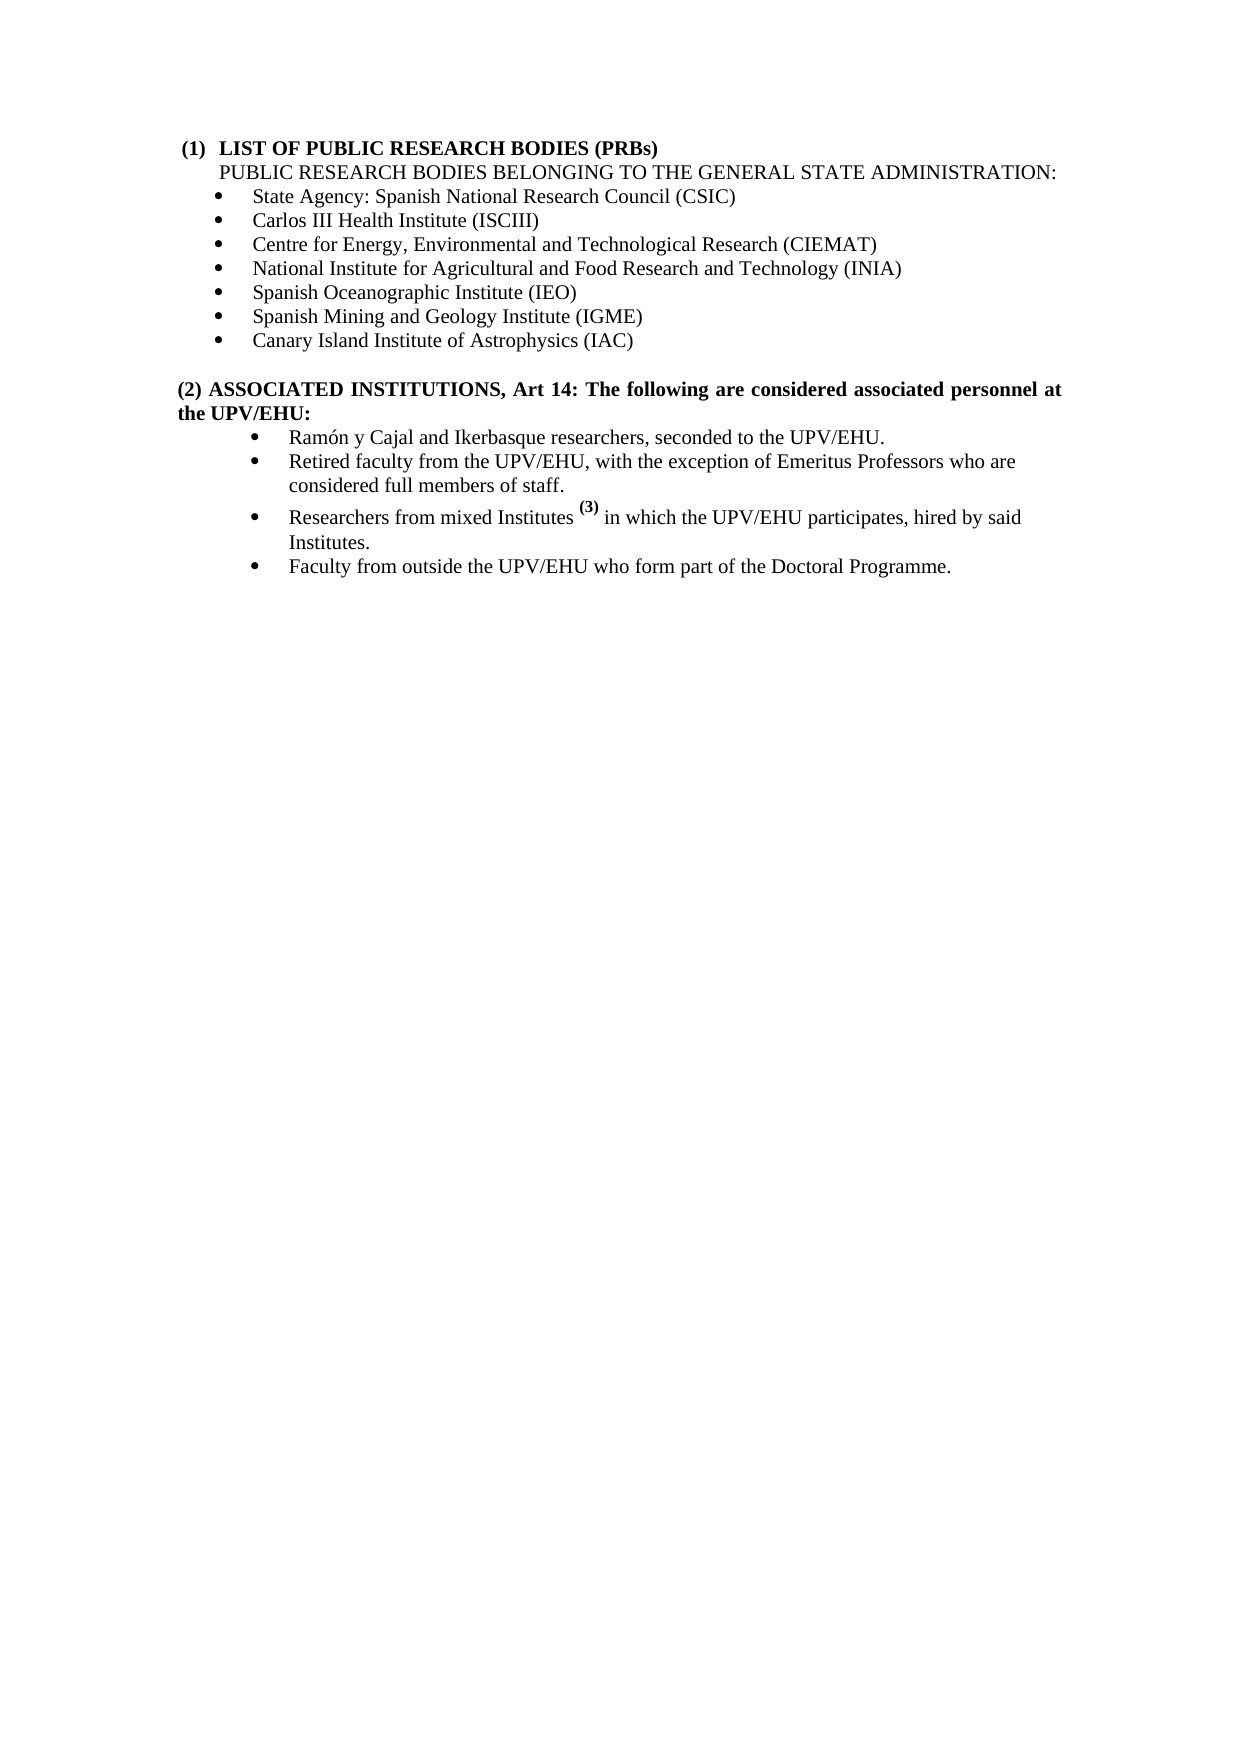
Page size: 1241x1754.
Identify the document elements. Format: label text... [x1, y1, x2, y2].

list Canary Island Institute of Astrophysics (IAC) [215, 328, 1063, 352]
list State Agency: Spanish National Research Council (CSIC) [215, 184, 1063, 208]
list Retired faculty from the UPV/EHU, with the exception of Emeritus Professors who are considered full members of staff. [251, 449, 1063, 497]
list Carlos III Health Institute (ISCIII) [215, 208, 1063, 232]
list Ramón y Cajal and Ikerbasque researchers, seconded to the UPV/EHU. [251, 424, 1063, 449]
list Faculty from outside the UPV/EHU who form part of the Doctoral Programme. [251, 554, 1063, 578]
list LIST OF PUBLIC RESEARCH BODIES (PRBs) [181, 136, 1063, 160]
list Centre for Energy, Environmental and Technological Research (CIEMAT) [215, 232, 1063, 256]
list Researchers from mixed Institutes (3) in which the UPV/EHU participates, hired by said Institutes. [251, 497, 1063, 554]
list Spanish Oceanographic Institute (IEO) [215, 280, 1063, 304]
list PUBLIC RESEARCH BODIES BELONGING TO THE GENERAL STATE ADMINISTRATION: [219, 160, 1063, 184]
text (2) ASSOCIATED INSTITUTIONS, Art 14: The following are considered associated personnel at the UPV/EHU: [177, 376, 1063, 424]
list National Institute for Agricultural and Food Research and Technology (INIA) [215, 256, 1063, 280]
list Spanish Mining and Geology Institute (IGME) [215, 304, 1063, 328]
